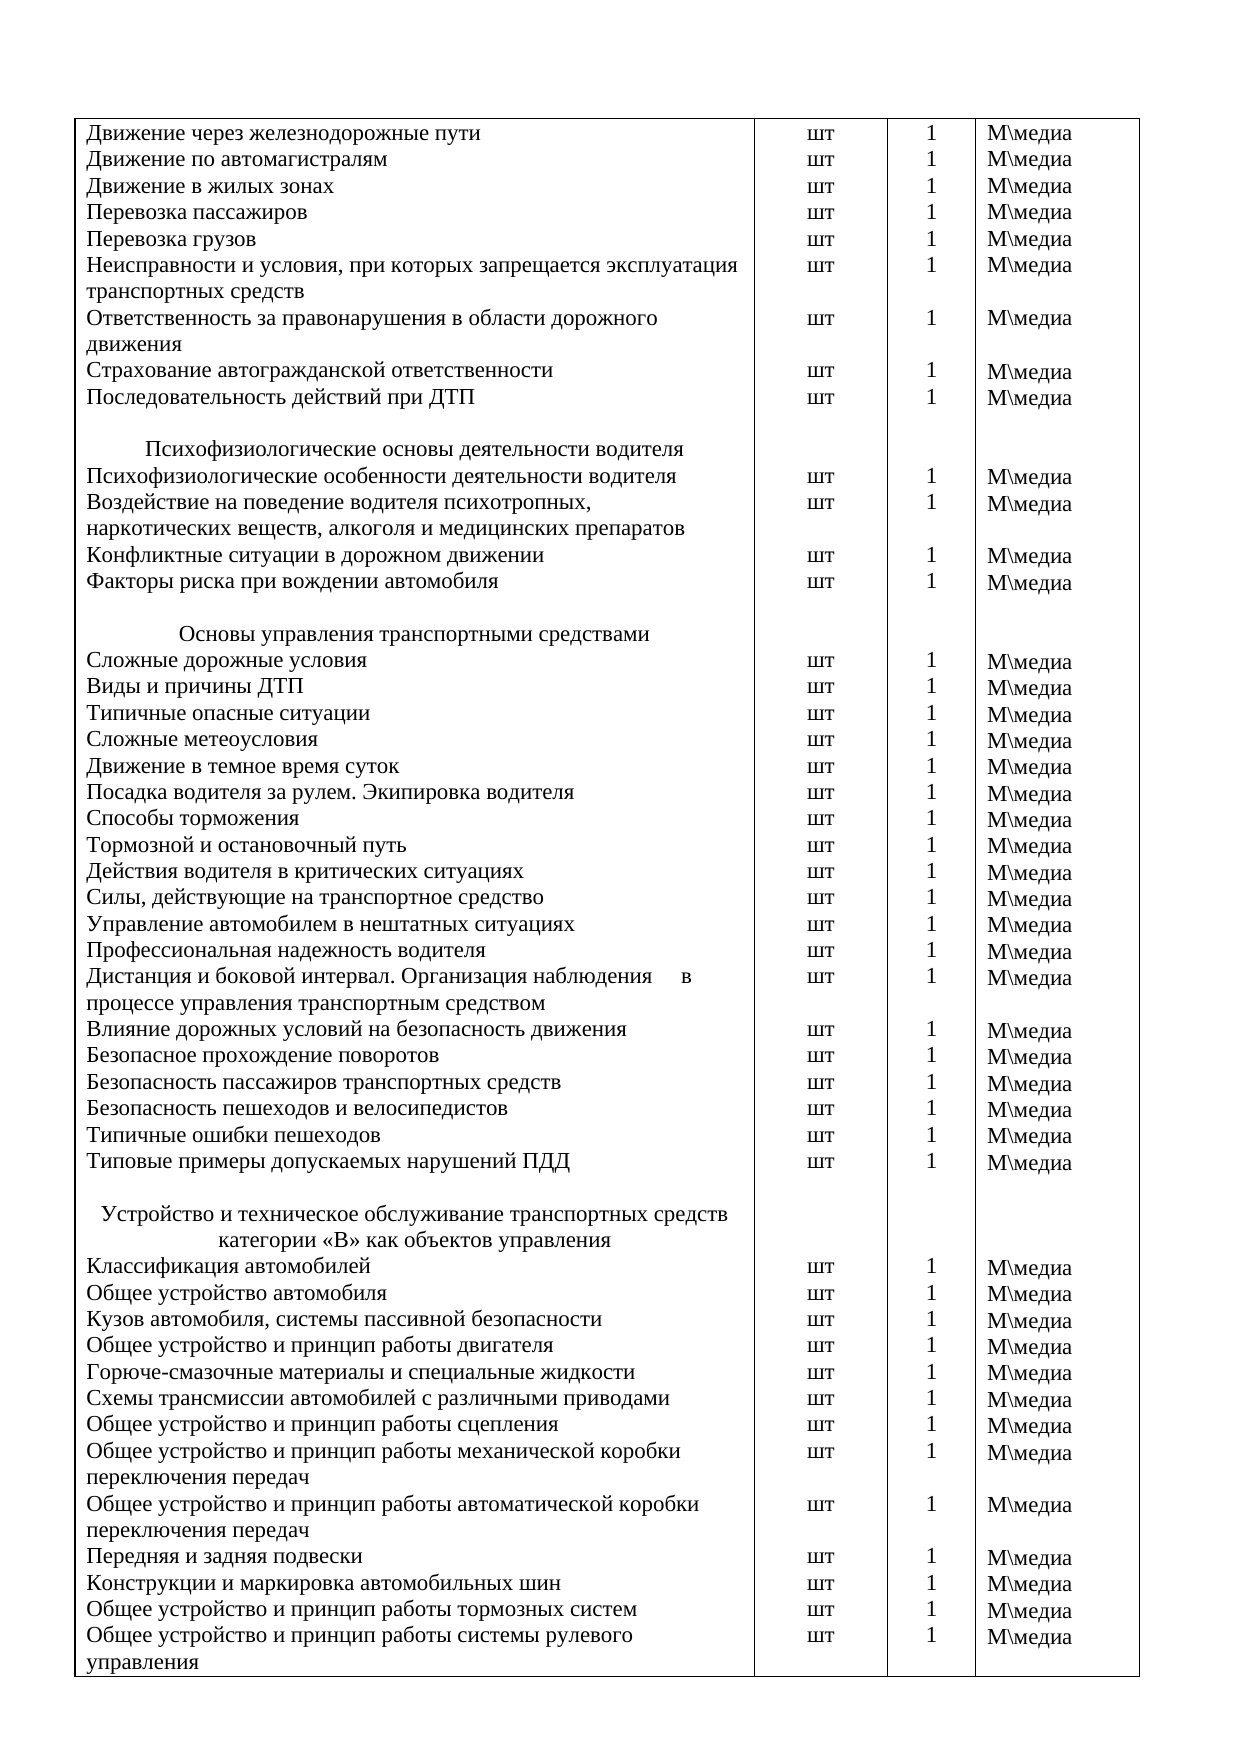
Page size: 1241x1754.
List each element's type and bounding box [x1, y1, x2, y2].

table_cell [76, 119, 754, 1676]
table_cell [755, 119, 887, 1676]
table_cell [976, 119, 1139, 1676]
table_cell [888, 119, 975, 1676]
